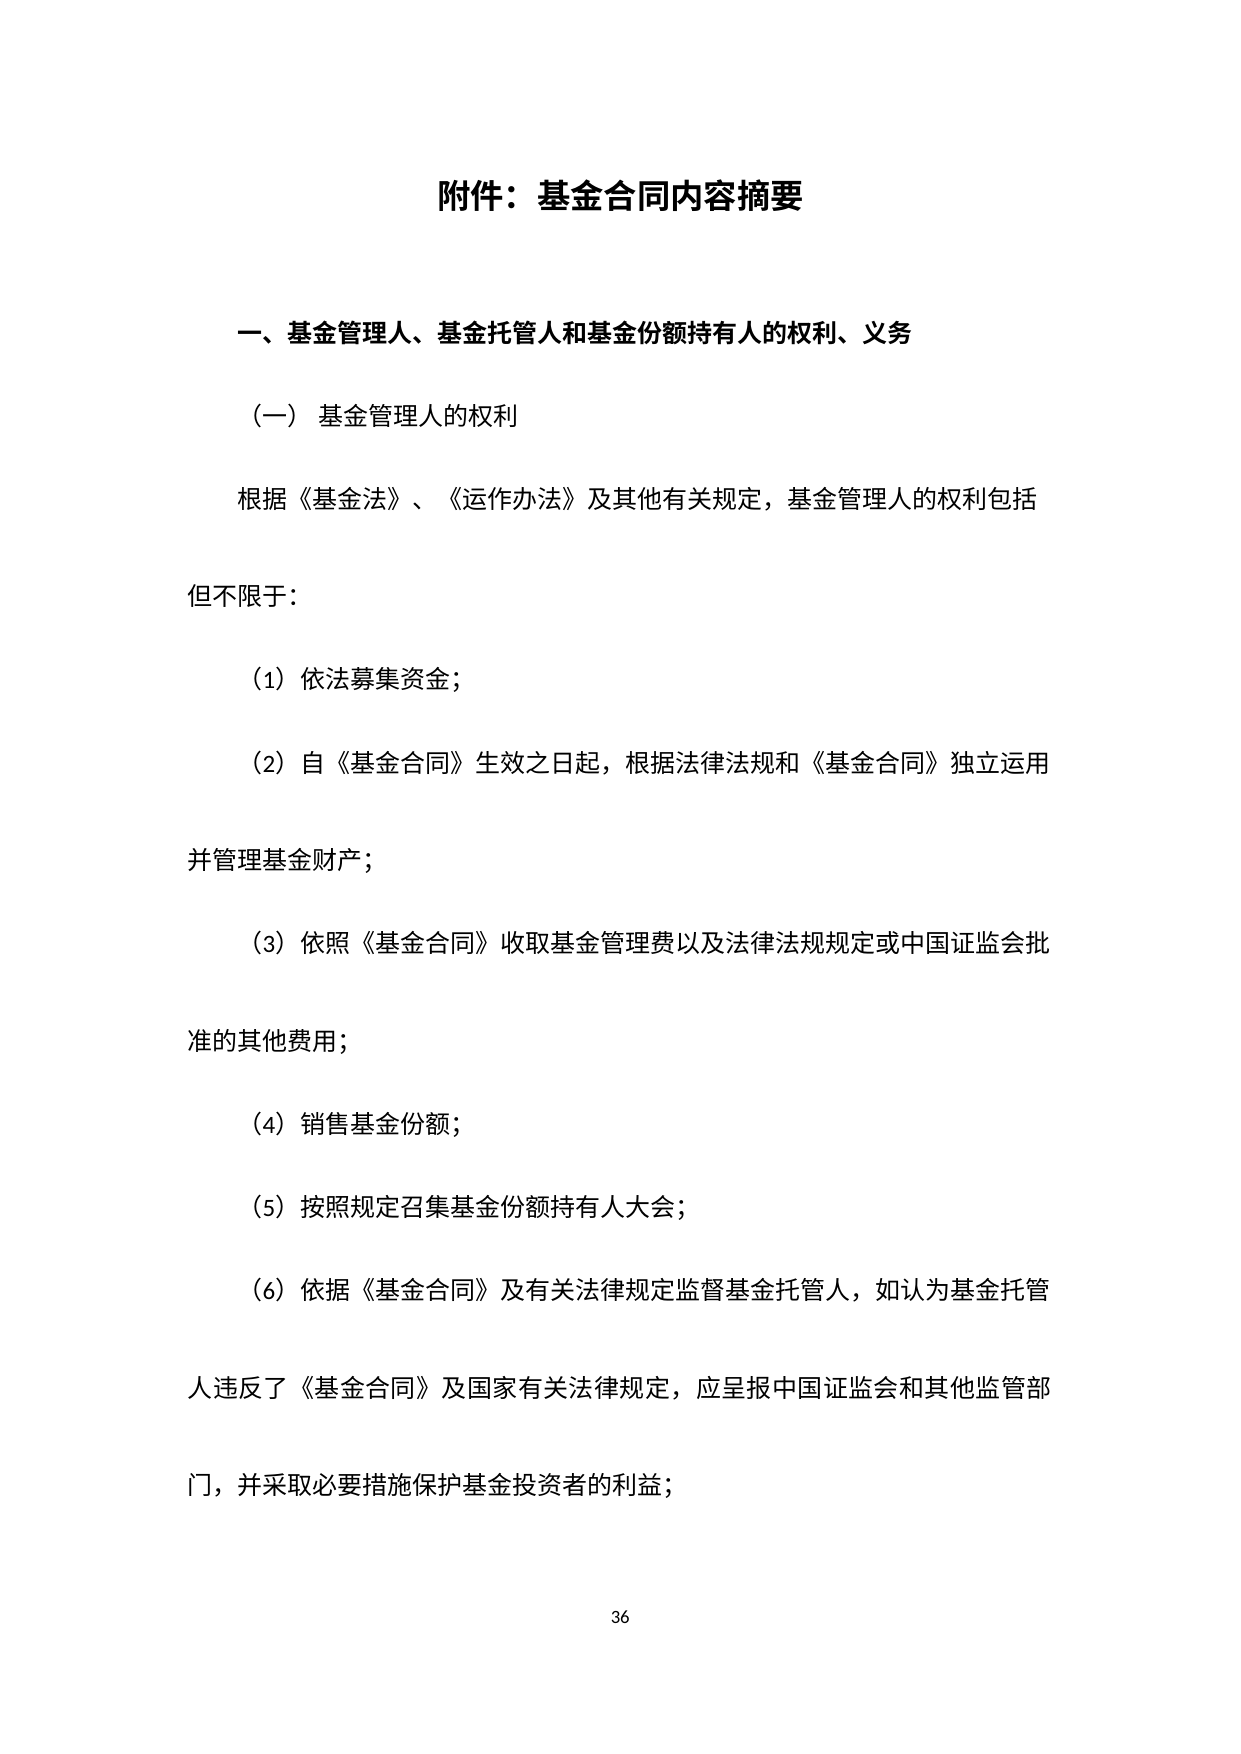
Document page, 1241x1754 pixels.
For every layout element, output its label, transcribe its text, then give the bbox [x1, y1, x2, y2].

text 一、基金管理人、基金托管人和基金份额持有人的权利、义务 [187, 299, 1053, 364]
text （6）依据《基金合同》及有关法律规定监督基金托管人，如认为基金托管人违反了《基金合同》及国家有关法律规定，应呈报中国证监会和其他监管部门，并采取必要措施保护基金投资者的利益； [187, 1256, 1053, 1516]
title 附件：基金合同内容摘要 [187, 162, 1053, 227]
text 根据《基金法》、《运作办法》及其他有关规定，基金管理人的权利包括但不限于： [187, 465, 1053, 627]
text （2）自《基金合同》生效之日起，根据法律法规和《基金合同》独立运用并管理基金财产； [187, 729, 1053, 891]
text （1）依法募集资金； [187, 646, 1053, 711]
text （5）按照规定召集基金份额持有人大会； [187, 1173, 1053, 1238]
text （3）依照《基金合同》收取基金管理费以及法律法规规定或中国证监会批准的其他费用； [187, 909, 1053, 1072]
text （4）销售基金份额； [187, 1090, 1053, 1155]
text （一） 基金管理人的权利 [187, 382, 1053, 447]
